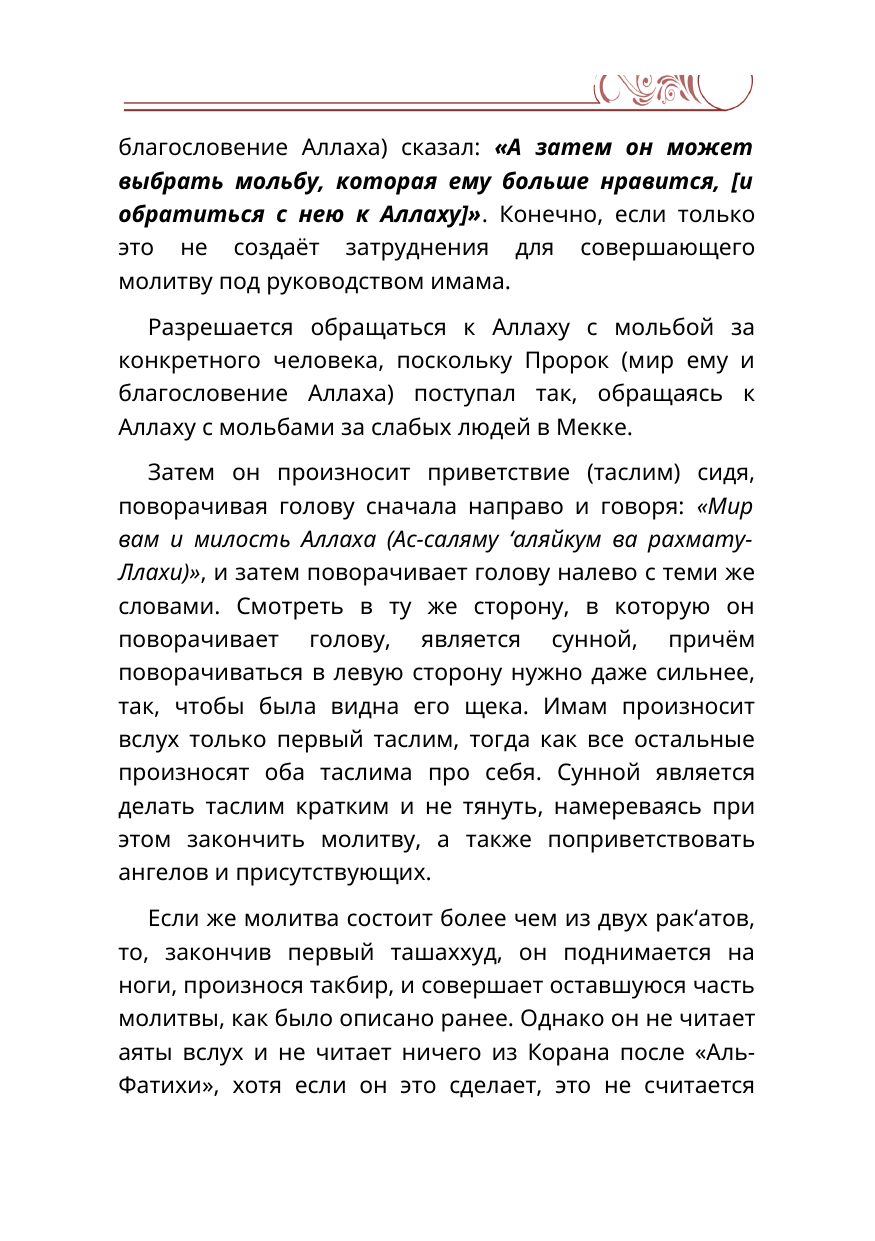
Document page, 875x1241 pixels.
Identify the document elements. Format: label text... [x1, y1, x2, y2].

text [118, 129, 756, 296]
text Затем он произносит приветствие (таслим) сидя, поворачивая голову сначала направо и говоря: «Мир вам и милость Аллаха (Ас-саляму ‘аляйкум ва рахмату-Ллахи)», и затем поворачивает голову налево с теми же словами. Смотреть в ту же сторону, в которую он поворачивает голову, является сунной, причём поворачиваться в левую сторону нужно даже сильнее, так, чтобы была видна его щека. Имам произносит вслух только первый таслим, тогда как все остальные произносят оба таслима про себя. Сунной является делать таслим кратким и не тянуть, намереваясь при этом закончить молитву, а также поприветствовать ангелов и присутствующих. [118, 454, 756, 887]
text Разрешается обращаться к Аллаху с мольбой за конкретного человека, поскольку Пророк (мир ему и благословение Аллаха) поступал так, обращаясь к Аллаху с мольбами за слабых людей в Мекке. [118, 308, 756, 442]
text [118, 900, 756, 1100]
